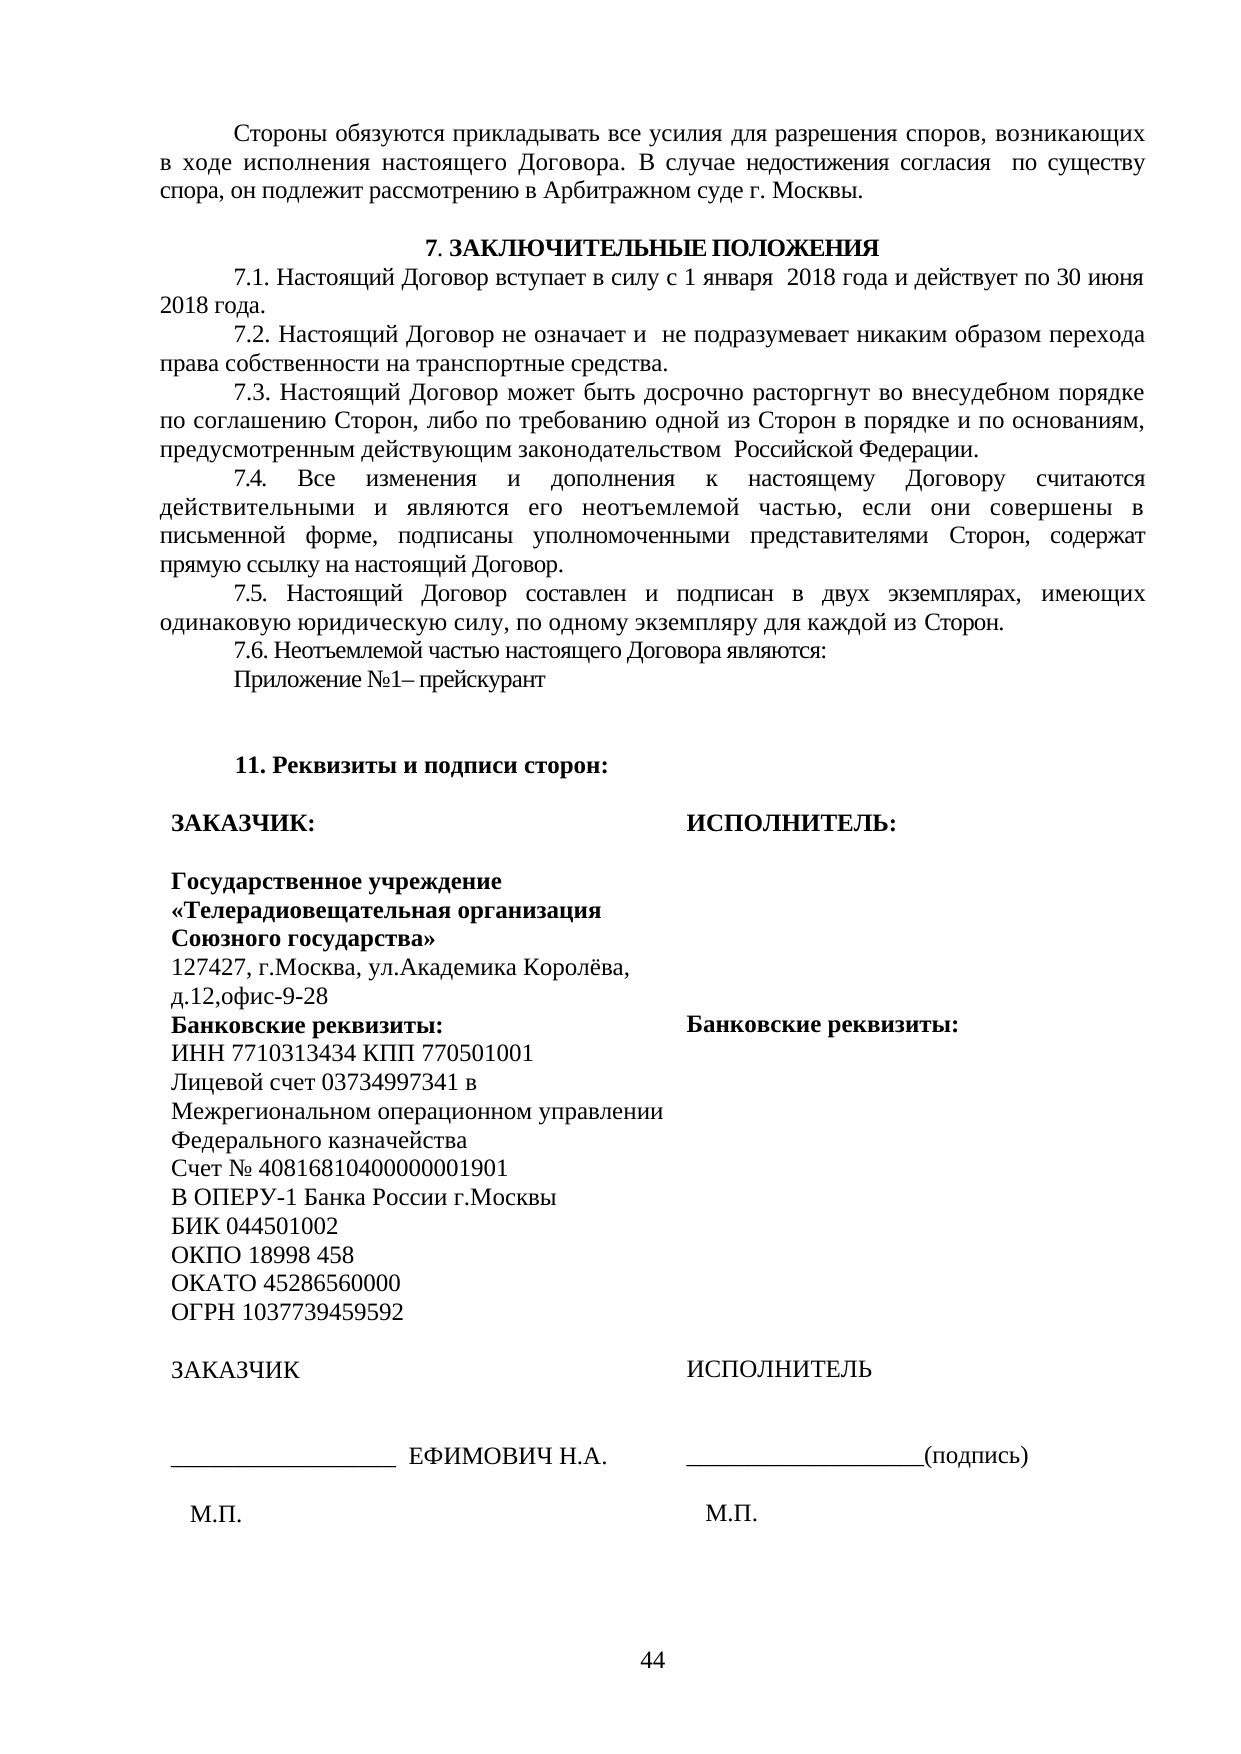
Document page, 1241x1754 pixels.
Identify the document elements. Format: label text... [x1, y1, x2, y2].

text 7.3. Настоящий Договор может быть досрочно расторгнут во внесудебном порядке по соглашению Сторон, либо по требованию одной из Сторон в порядке и по основаниям, предусмотренным действующим законодательством Российской Федерации. [159, 377, 1146, 463]
table_header ИСПОЛНИТЕЛЬ: Банковские реквизиты: ИСПОЛНИТЕЛЬ ___________________(подпись) М.П. [675, 808, 1191, 1556]
text 7.5. Настоящий Договор составлен и подписан в двух экземплярах, имеющих одинаковую юридическую силу, по одному экземпляру для каждой из Сторон. [159, 578, 1146, 636]
text 7.1. Настоящий Договор вступает в силу с 1 января 2018 года и действует по 30 июня 2018 года. [159, 262, 1146, 319]
text 7.4. Все изменения и дополнения к настоящему Договору считаются действительными и являются его неотъемлемой частью, если они совершены в письменной форме, подписаны уполномоченными представителями Сторон, содержат прямую ссылку на настоящий Договор. [159, 463, 1146, 578]
text Стороны обязуются прикладывать все усилия для разрешения споров, возникающих в ходе исполнения настоящего Договора. В случае недостижения согласия по существу спора, он подлежит рассмотрению в Арбитражном суде г. Москвы. [159, 118, 1146, 204]
text 7.2. Настоящий Договор не означает и не подразумевает никаким образом перехода права собственности на транспортные средства. [159, 319, 1146, 377]
text 11. Реквизиты и подписи сторон: [159, 751, 1146, 779]
text Приложение №1– прейскурант [159, 664, 1146, 693]
text 7. ЗАКЛЮЧИТЕЛЬНЫЕ ПОЛОЖЕНИЯ [159, 233, 1146, 262]
table_header ЗАКАЗЧИК: Государственное учреждение «Телерадиовещательная организация Союзного государства» 127427, г.Москва, ул.Академика Королёва, д.12,офис-9-28 Банковские реквизиты: ИНН 7710313434 КПП 770501001 Лицевой счет 03734997341 в Межрегиональном операционном управлении Федерального казначейства Счет № 40816810400000001901 В ОПЕРУ-1 Банка России г.Москвы БИК 044501002 ОКПО 18998 458 ОКАТО 45286560000 ОГРН 1037739459592 ЗАКАЗЧИК __________________ ЕФИМОВИЧ Н.А. М.П. [160, 808, 675, 1556]
text 7.6. Неотъемлемой частью настоящего Договора являются: [159, 636, 1146, 664]
